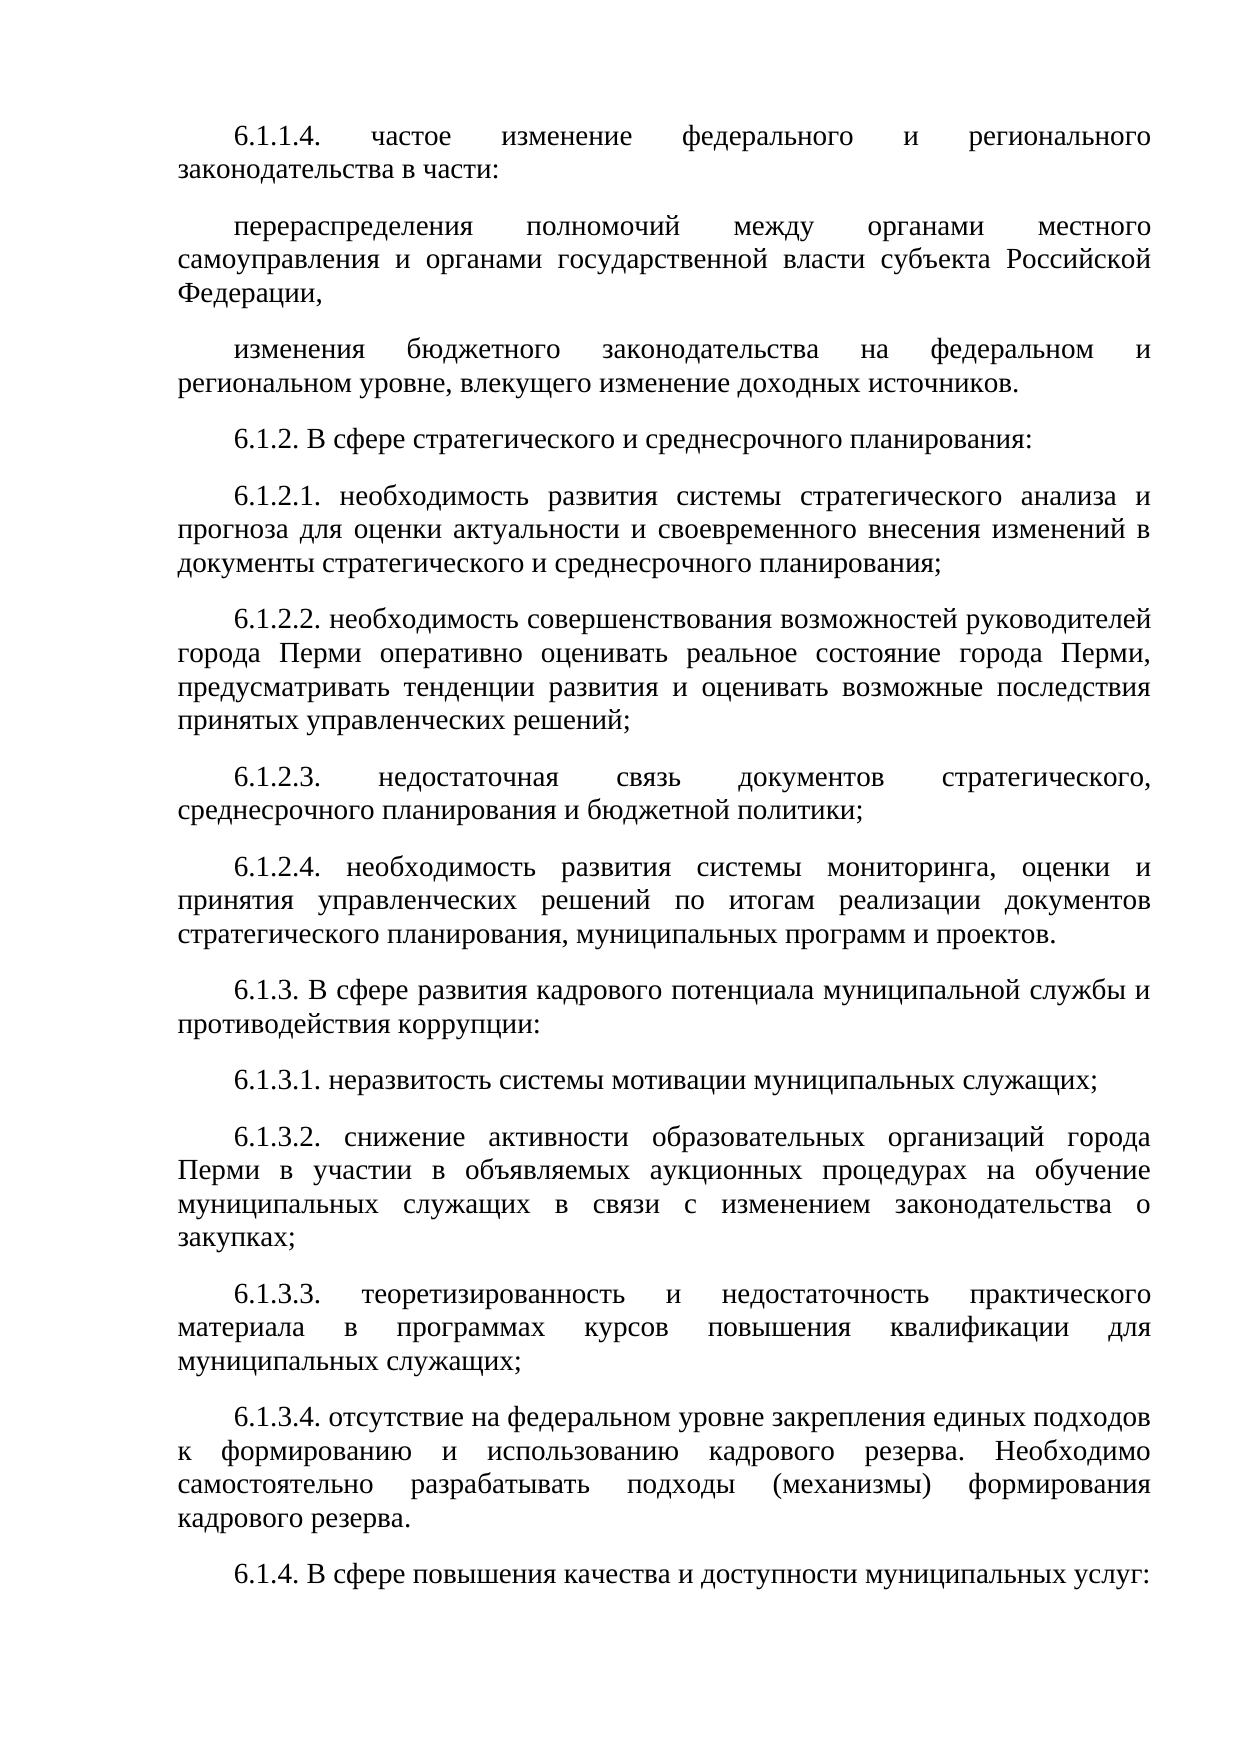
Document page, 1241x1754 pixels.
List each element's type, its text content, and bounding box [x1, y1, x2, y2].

text 6.1.3.2. снижение активности образовательных организаций города Перми в участии в объявляемых аукционных процедурах на обучение муниципальных служащих в связи с изменением законодательства о закупках; [177, 1119, 1152, 1253]
text 6.1.2.4. необходимость развития системы мониторинга, оценки и принятия управленческих решений по итогам реализации документов стратегического планирования, муниципальных программ и проектов. [177, 849, 1152, 949]
text 6.1.2.3. недостаточная связь документов стратегического, среднесрочного планирования и бюджетной политики; [177, 759, 1152, 826]
text 6.1.1.4. частое изменение федерального и регионального законодательства в части: [177, 118, 1152, 185]
text перераспределения полномочий между органами местного самоуправления и органами государственной власти субъекта Российской Федерации, [177, 208, 1152, 309]
text 6.1.3. В сфере развития кадрового потенциала муниципальной службы и противодействия коррупции: [177, 972, 1152, 1039]
text 6.1.2.1. необходимость развития системы стратегического анализа и прогноза для оценки актуальности и своевременного внесения изменений в документы стратегического и среднесрочного планирования; [177, 478, 1152, 579]
text 6.1.4. В сфере повышения качества и доступности муниципальных услуг: [177, 1556, 1152, 1590]
text 6.1.3.1. неразвитость системы мотивации муниципальных служащих; [177, 1062, 1152, 1096]
text 6.1.2.2. необходимость совершенствования возможностей руководителей города Перми оперативно оценивать реальное состояние города Перми, предусматривать тенденции развития и оценивать возможные последствия принятых управленческих решений; [177, 602, 1152, 736]
text 6.1.2. В сфере стратегического и среднесрочного планирования: [177, 422, 1152, 455]
text изменения бюджетного законодательства на федеральном и региональном уровне, влекущего изменение доходных источников. [177, 332, 1152, 399]
text 6.1.3.4. отсутствие на федеральном уровне закрепления единых подходов к формированию и использованию кадрового резерва. Необходимо самостоятельно разрабатывать подходы (механизмы) формирования кадрового резерва. [177, 1399, 1152, 1533]
text 6.1.3.3. теоретизированность и недостаточность практического материала в программах курсов повышения квалификации для муниципальных служащих; [177, 1276, 1152, 1376]
